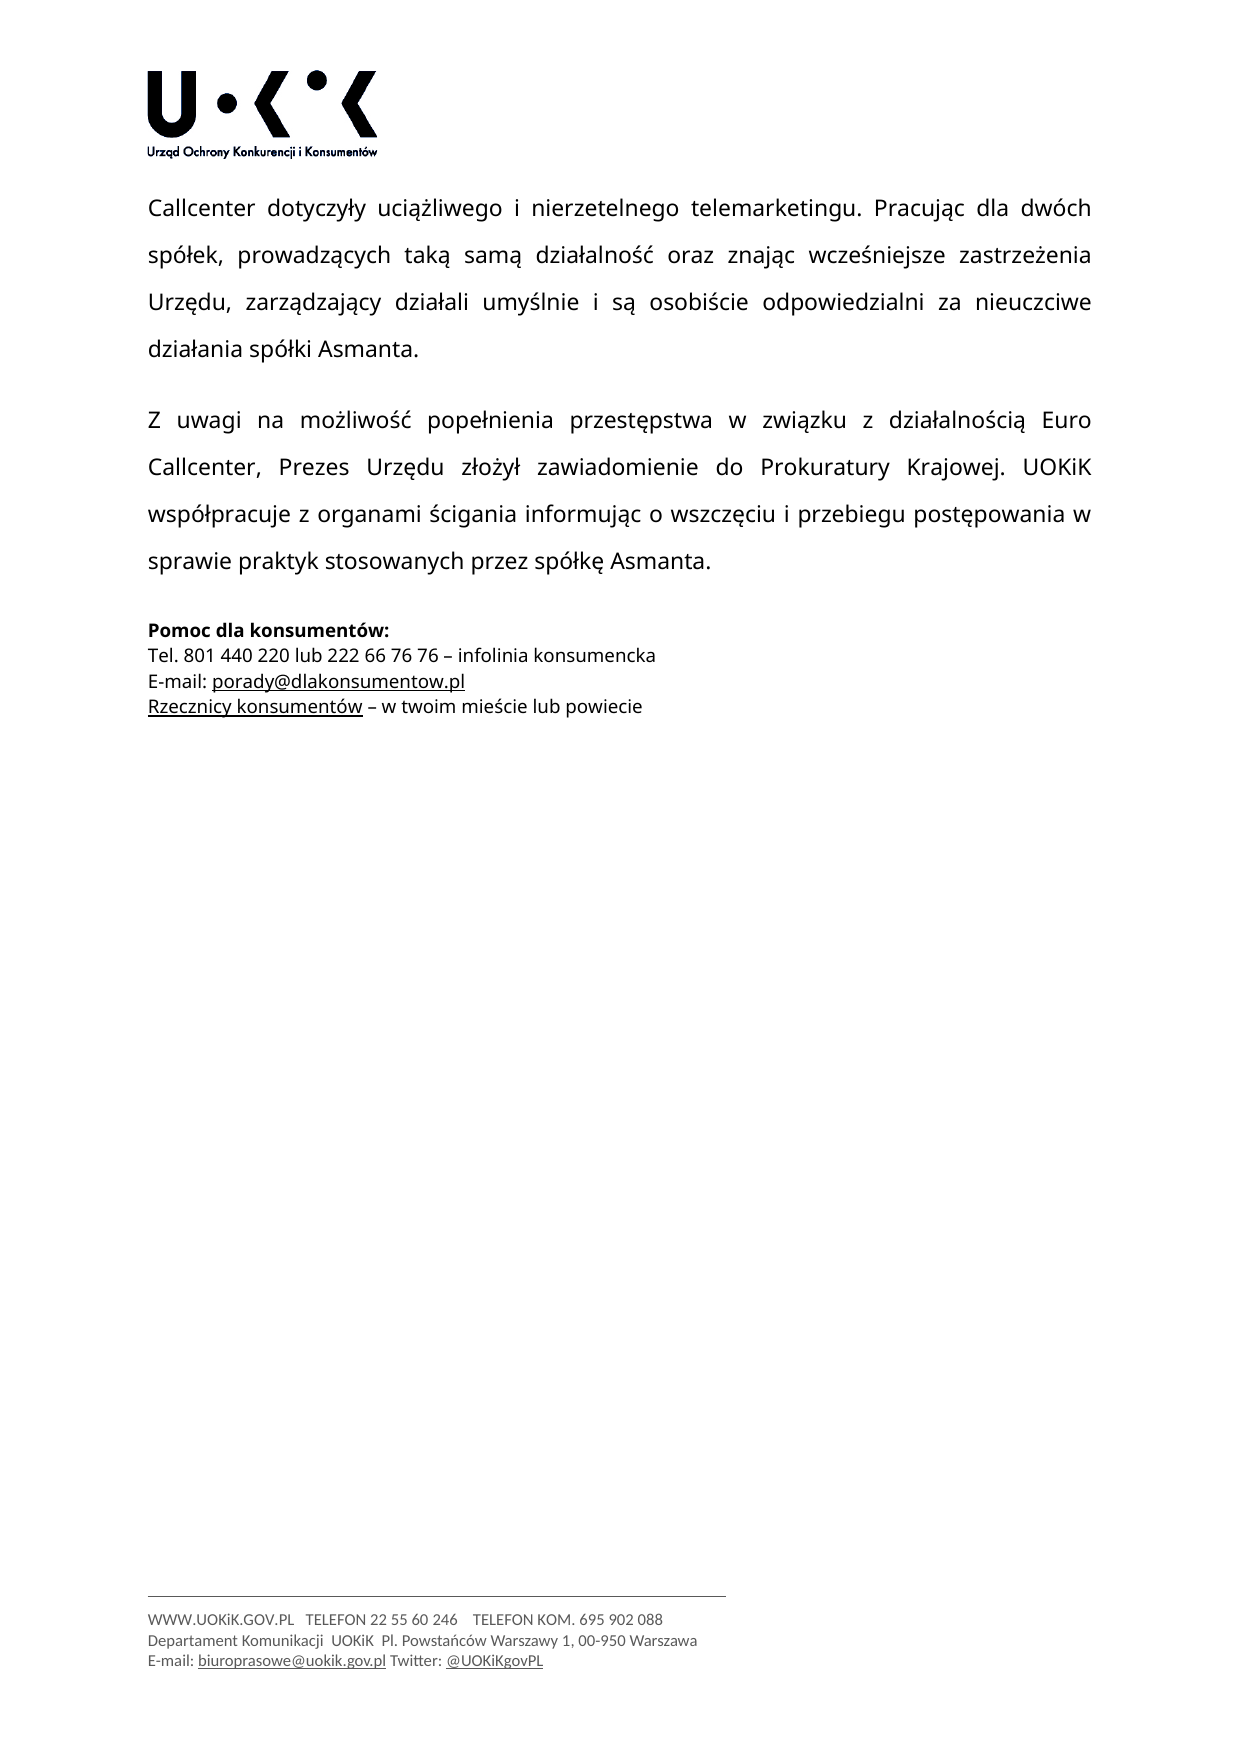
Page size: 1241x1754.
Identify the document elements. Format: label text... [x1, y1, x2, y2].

text Tel. 801 440 220 lub 222 66 76 76 – infolinia konsumencka E-mail: porady@dlakonsumentow.pl Rzecznicy konsumentów – w twoim mieście lub powiecie [148, 642, 1093, 719]
picture [147, 70, 378, 160]
text Z uwagi na możliwość popełnienia przestępstwa w związku z działalnością Euro Callcenter, Prezes Urzędu złożył zawiadomienie do Prokuratury Krajowej. UOKiK współpracuje z organami ścigania informując o wszczęciu i przebiegu postępowania w sprawie praktyk stosowanych przez spółkę Asmanta. [148, 404, 1093, 576]
text Pomoc dla konsumentów: [148, 617, 1093, 642]
